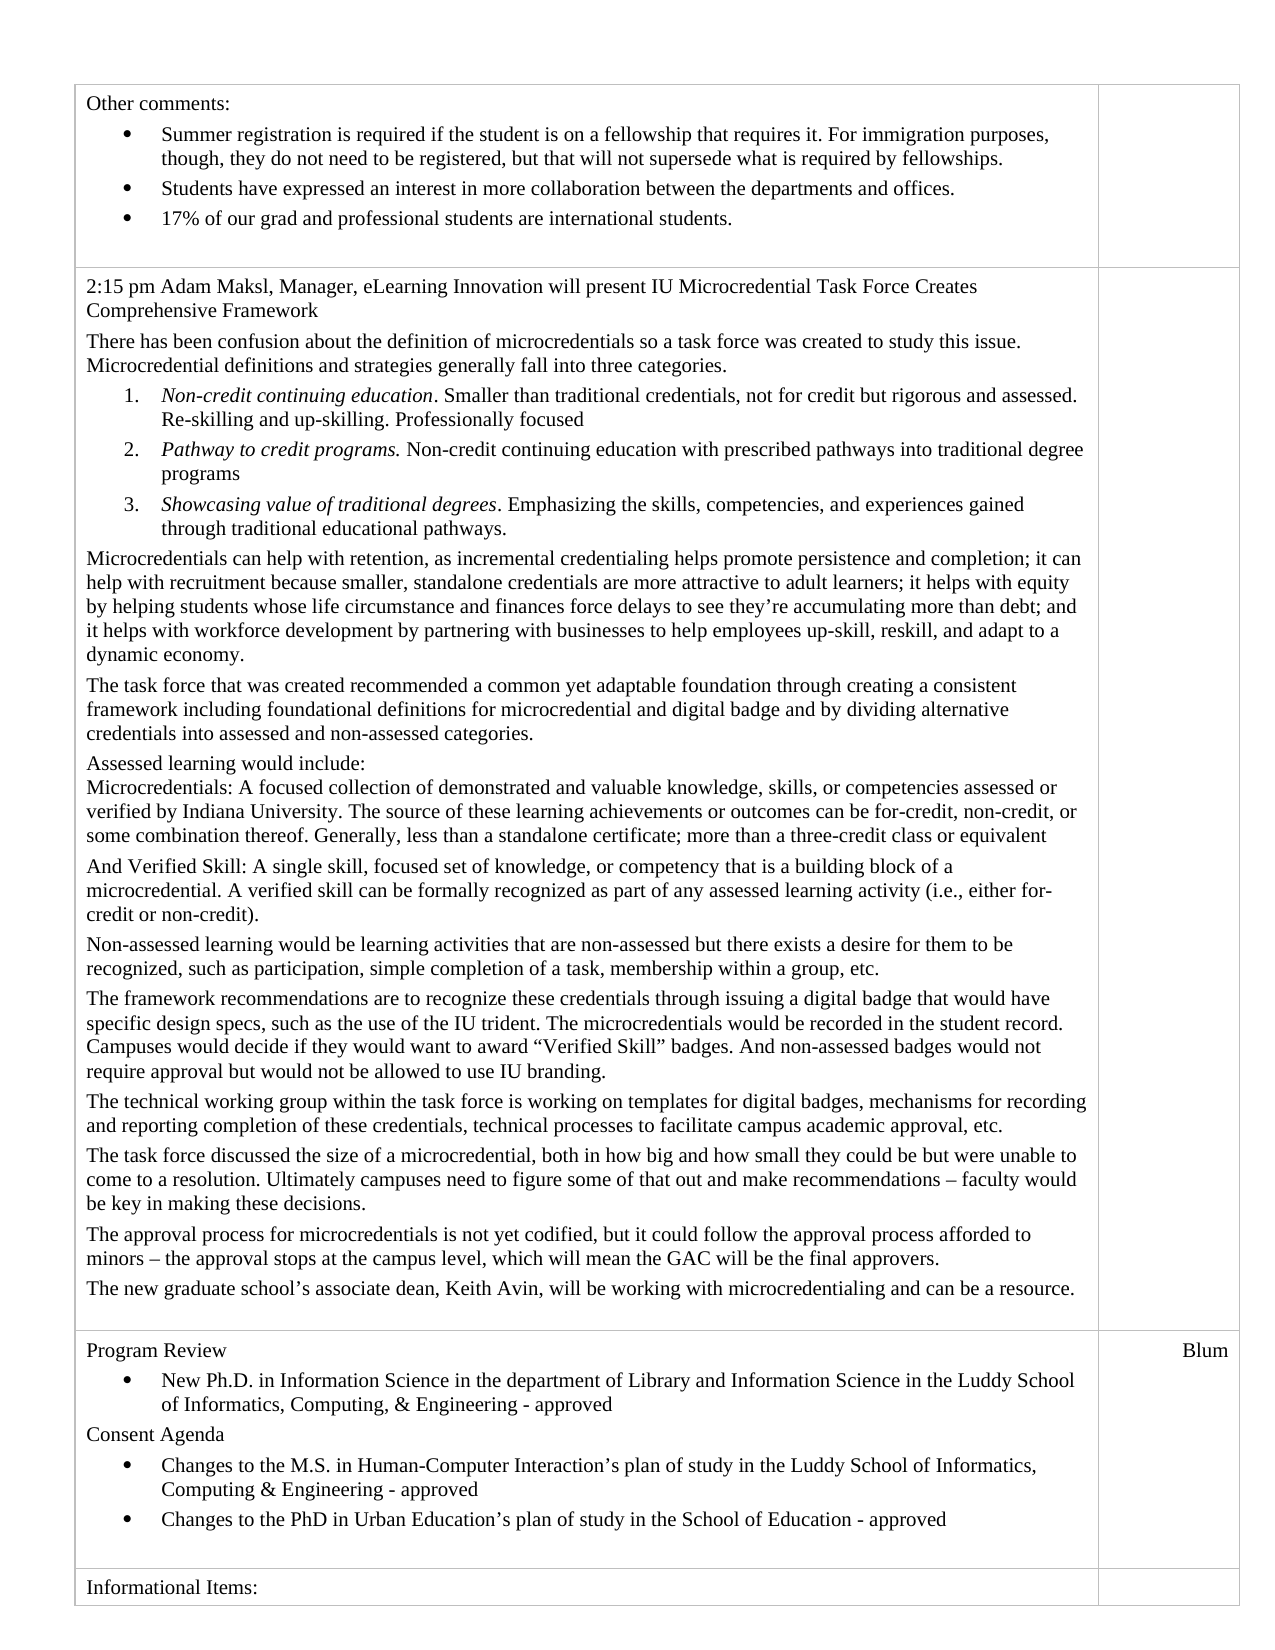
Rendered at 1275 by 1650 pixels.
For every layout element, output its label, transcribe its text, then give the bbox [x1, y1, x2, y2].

table_cell Blum [1099, 1331, 1239, 1568]
table_cell 2:15 pm Adam Maksl, Manager, eLearning Innovation will present IU Microcredential Task Force Creates Comprehensive Framework There has been confusion about the definition of microcredentials so a task force was created to study this issue. Microcredential definitions and strategies generally fall into three categories. Non-credit continuing education. Smaller than traditional credentials, not for credit but rigorous and assessed. Re-skilling and up-skilling. Professionally focused Pathway to credit programs. Non-credit continuing education with prescribed pathways into traditional degree programs Showcasing value of traditional degrees. Emphasizing the skills, competencies, and experiences gained through traditional educational pathways. Microcredentials can help with retention, as incremental credentialing helps promote persistence and completion; it can help with recruitment because smaller, standalone credentials are more attractive to adult learners; it helps with equity by helping students whose life circumstance and finances force delays to see they’re accumulating more than debt; and it helps with workforce development by partnering with businesses to help employees up-skill, reskill, and adapt to a dynamic economy. The task force that was created recommended a common yet adaptable foundation through creating a consistent framework including foundational definitions for microcredential and digital badge and by dividing alternative credentials into assessed and non-assessed categories. Assessed learning would include: Microcredentials: A focused collection of demonstrated and valuable knowledge, skills, or competencies assessed or verified by Indiana University. The source of these learning achievements or outcomes can be for-credit, non-credit, or some combination thereof. Generally, less than a standalone certificate; more than a three-credit class or equivalent And Verified Skill: A single skill, focused set of knowledge, or competency that is a building block of a microcredential. A verified skill can be formally recognized as part of any assessed learning activity (i.e., either for-credit or non-credit). Non-assessed learning would be learning activities that are non-assessed but there exists a desire for them to be recognized, such as participation, simple completion of a task, membership within a group, etc. The framework recommendations are to recognize these credentials through issuing a digital badge that would have specific design specs, such as the use of the IU trident. The microcredentials would be recorded in the student record. Campuses would decide if they would want to award “Verified Skill” badges. And non-assessed badges would not require approval but would not be allowed to use IU branding. The technical working group within the task force is working on templates for digital badges, mechanisms for recording and reporting completion of these credentials, technical processes to facilitate campus academic approval, etc. The task force discussed the size of a microcredential, both in how big and how small they could be but were unable to come to a resolution. Ultimately campuses need to figure some of that out and make recommendations – faculty would be key in making these decisions. The approval process for microcredentials is not yet codified, but it could follow the approval process afforded to minors – the approval stops at the campus level, which will mean the GAC will be the final approvers. The new graduate school’s associate dean, Keith Avin, will be working with microcredentialing and can be a resource. [76, 268, 1098, 1330]
table_cell [1099, 268, 1239, 1330]
table_cell [1099, 85, 1239, 267]
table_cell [76, 1569, 1098, 1605]
table_cell [1099, 1569, 1239, 1605]
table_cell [76, 85, 1098, 267]
table_cell Program Review New Ph.D. in Information Science in the department of Library and Information Science in the Luddy School of Informatics, Computing, & Engineering - approved Consent Agenda Changes to the M.S. in Human-Computer Interaction’s plan of study in the Luddy School of Informatics, Computing & Engineering - approved Changes to the PhD in Urban Education’s plan of study in the School of Education - approved [76, 1331, 1098, 1568]
